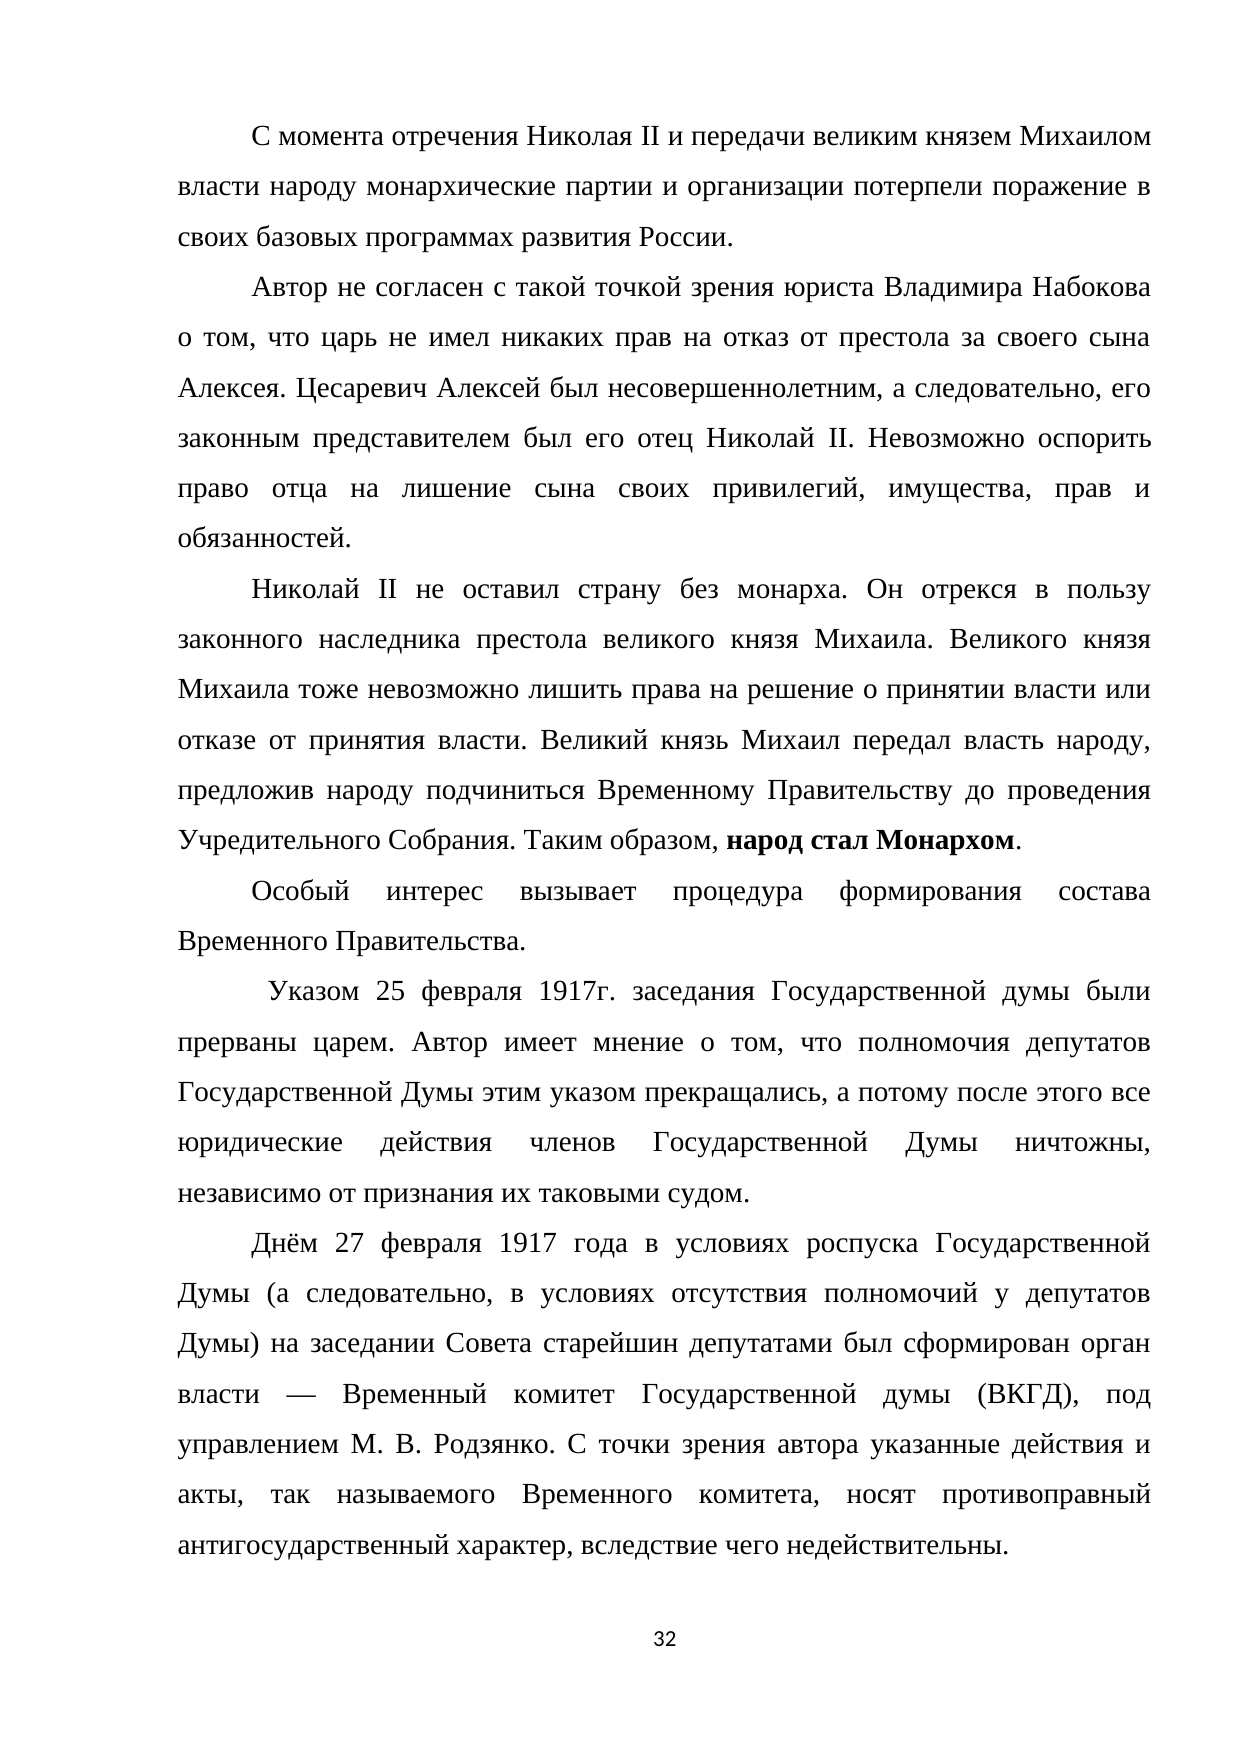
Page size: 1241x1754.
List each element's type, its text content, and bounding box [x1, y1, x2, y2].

text С момента отречения Николая II и передачи великим князем Михаилом власти народу монархические партии и организации потерпели поражение в своих базовых программах развития России. [177, 118, 1152, 252]
text Николай II не оставил страну без монарха. Он отрекся в пользу законного наследника престола великого князя Михаила. Великого князя Михаила тоже невозможно лишить права на решение о принятии власти или отказе от принятия власти. Великий князь Михаил передал власть народу, предложив народу подчиниться Временному Правительству до проведения Учредительного Собрания. Таким образом, народ стал Монархом. [177, 571, 1152, 856]
text Особый интерес вызывает процедура формирования состава Временного Правительства. [177, 873, 1152, 957]
text Указом 25 февраля 1917г. заседания Государственной думы были прерваны царем. Автор имеет мнение о том, что полномочия депутатов Государственной Думы этим указом прекращались, а потому после этого все юридические действия членов Государственной Думы ничтожны, независимо от признания их таковыми судом. [177, 973, 1152, 1208]
text Днём 27 февраля 1917 года в условиях роспуска Государственной Думы (а следовательно, в условиях отсутствия полномочий у депутатов Думы) на заседании Совета старейшин депутатами был сформирован орган власти — Временный комитет Государственной думы (ВКГД), под управлением М. В. Родзянко. С точки зрения автора указанные действия и акты, так называемого Временного комитета, носят противоправный антигосударственный характер, вследствие чего недействительны. [177, 1225, 1152, 1560]
text Автор не согласен с такой точкой зрения юриста Владимира Набокова о том, что царь не имел никаких прав на отказ от престола за своего сына Алексея. Цесаревич Алексей был несовершеннолетним, а следовательно, его законным представителем был его отец Николай II. Невозможно оспорить право отца на лишение сына своих привилегий, имущества, прав и обязанностей. [177, 269, 1152, 554]
